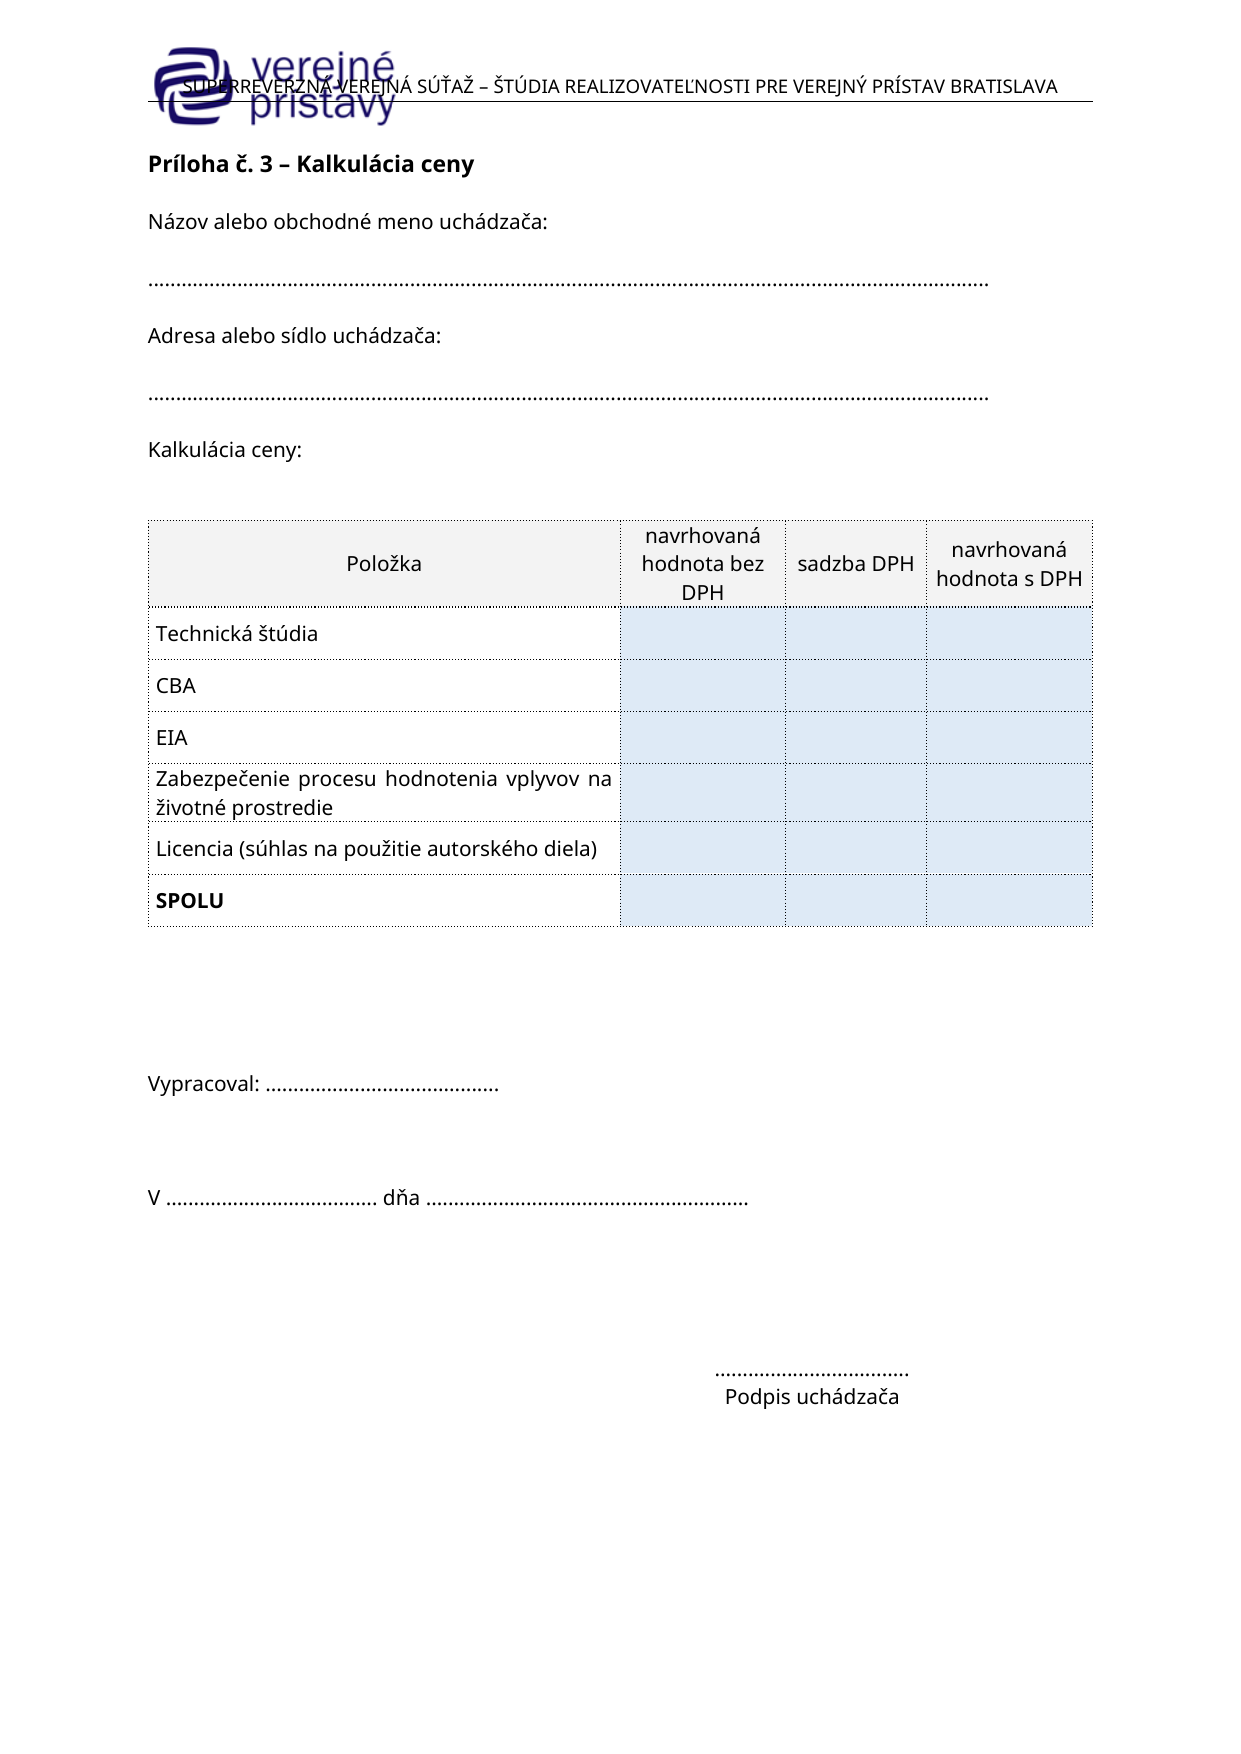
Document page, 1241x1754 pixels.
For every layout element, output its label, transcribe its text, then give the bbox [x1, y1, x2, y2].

text Názov alebo obchodné meno uchádzača: [148, 207, 1093, 236]
text ....................................................................................................................................................... [148, 378, 1093, 406]
table_cell [620, 821, 785, 873]
picture [152, 45, 398, 101]
table_cell [926, 821, 1092, 873]
table_cell CBA [148, 659, 620, 711]
table_cell Zabezpečenie procesu hodnotenia vplyvov na životné prostredie [148, 763, 620, 821]
table_cell SPOLU [148, 874, 620, 926]
text Vypracoval: .......................................... [148, 1069, 1093, 1097]
table_cell [785, 606, 926, 659]
text ................................... [148, 1354, 1093, 1382]
table_cell [926, 606, 1092, 659]
table_cell [785, 659, 926, 711]
table_cell [620, 606, 785, 659]
text Kalkulácia ceny: [148, 435, 1093, 463]
table_header navrhovaná hodnota s DPH [926, 520, 1092, 606]
table_cell Technická štúdia [148, 606, 620, 659]
table_cell [620, 659, 785, 711]
table_cell [926, 659, 1092, 711]
table_cell [620, 711, 785, 763]
table_header sadzba DPH [785, 520, 926, 606]
table_cell [620, 763, 785, 821]
text ....................................................................................................................................................... [148, 264, 1093, 293]
table_cell [785, 763, 926, 821]
table_cell [926, 874, 1092, 926]
table_header navrhovaná hodnota bez DPH [620, 520, 785, 606]
subtitle Príloha č. 3 – Kalkulácia ceny [148, 148, 1093, 179]
text Adresa alebo sídlo uchádzača: [148, 321, 1093, 349]
table_cell [926, 711, 1092, 763]
text Podpis uchádzača [148, 1382, 1093, 1411]
table_cell [620, 874, 785, 926]
table_cell [785, 711, 926, 763]
table_cell [926, 763, 1092, 821]
text V ...................................... dňa .......................................................... [148, 1183, 1093, 1212]
table_cell Licencia (súhlas na použitie autorského diela) [148, 821, 620, 873]
table_header Položka [148, 520, 620, 606]
table_cell [785, 821, 926, 873]
table_cell [785, 874, 926, 926]
table_cell EIA [148, 711, 620, 763]
picture [152, 102, 398, 128]
